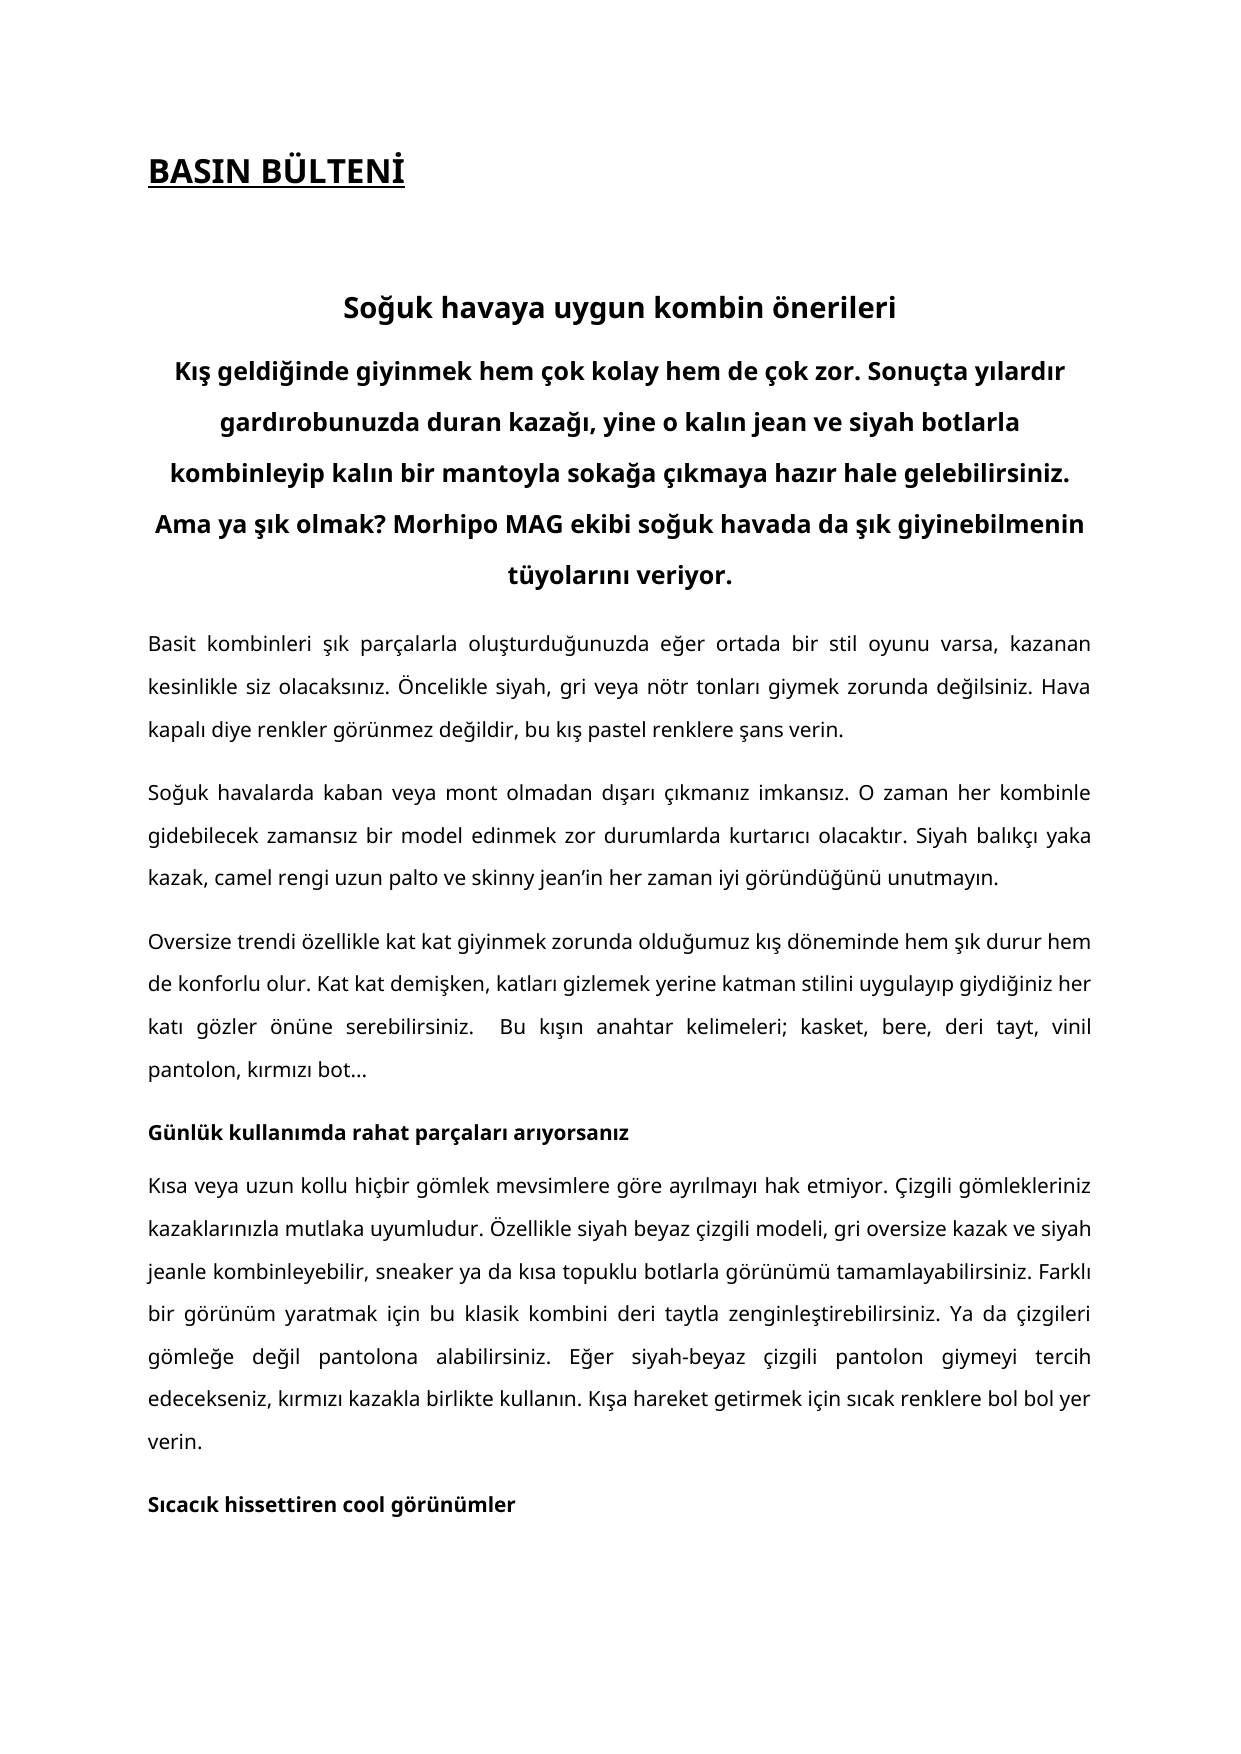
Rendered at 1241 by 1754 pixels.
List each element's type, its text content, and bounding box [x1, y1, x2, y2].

text Kısa veya uzun kollu hiçbir gömlek mevsimlere göre ayrılmayı hak etmiyor. Çizgili gömlekleriniz kazaklarınızla mutlaka uyumludur. Özellikle siyah beyaz çizgili modeli, gri oversize kazak ve siyah jeanle kombinleyebilir, sneaker ya da kısa topuklu botlarla görünümü tamamlayabilirsiniz. Farklı bir görünüm yaratmak için bu klasik kombini deri taytla zenginleştirebilirsiniz. Ya da çizgileri gömleğe değil pantolona alabilirsiniz. Eğer siyah-beyaz çizgili pantolon giymeyi tercih edecekseniz, kırmızı kazakla birlikte kullanın. Kışa hareket getirmek için sıcak renklere bol bol yer verin. [148, 1172, 1093, 1456]
text Soğuk havalarda kaban veya mont olmadan dışarı çıkmanız imkansız. O zaman her kombinle gidebilecek zamansız bir model edinmek zor durumlarda kurtarıcı olacaktır. Siyah balıkçı yaka kazak, camel rengi uzun palto ve skinny jean’in her zaman iyi göründüğünü unutmayın. [148, 778, 1093, 892]
text Sıcacık hissettiren cool görünümler [148, 1491, 1093, 1519]
text Basit kombinleri şık parçalarla oluşturduğunuzda eğer ortada bir stil oyunu varsa, kazanan kesinlikle siz olacaksınız. Öncelikle siyah, gri veya nötr tonları giymek zorunda değilsiniz. Hava kapalı diye renkler görünmez değildir, bu kış pastel renklere şans verin. [148, 629, 1093, 743]
text Kış geldiğinde giyinmek hem çok kolay hem de çok zor. Sonuçta yılardır gardırobunuzda duran kazağı, yine o kalın jean ve siyah botlarla kombinleyip kalın bir mantoyla sokağa çıkmaya hazır hale gelebilirsiniz. Ama ya şık olmak? Morhipo MAG ekibi soğuk havada da şık giyinebilmenin tüyolarını veriyor. [148, 353, 1093, 592]
text Oversize trendi özellikle kat kat giyinmek zorunda olduğumuz kış döneminde hem şık durur hem de konforlu olur. Kat kat demişken, katları gizlemek yerine katman stilini uygulayıp giydiğiniz her katı gözler önüne serebilirsiniz. Bu kışın anahtar kelimeleri; kasket, bere, deri tayt, vinil pantolon, kırmızı bot... [148, 927, 1093, 1083]
text BASIN BÜLTENİ [148, 148, 1093, 193]
text Günlük kullanımda rahat parçaları arıyorsanız [148, 1118, 1093, 1147]
text Soğuk havaya uygun kombin önerileri [148, 287, 1093, 327]
